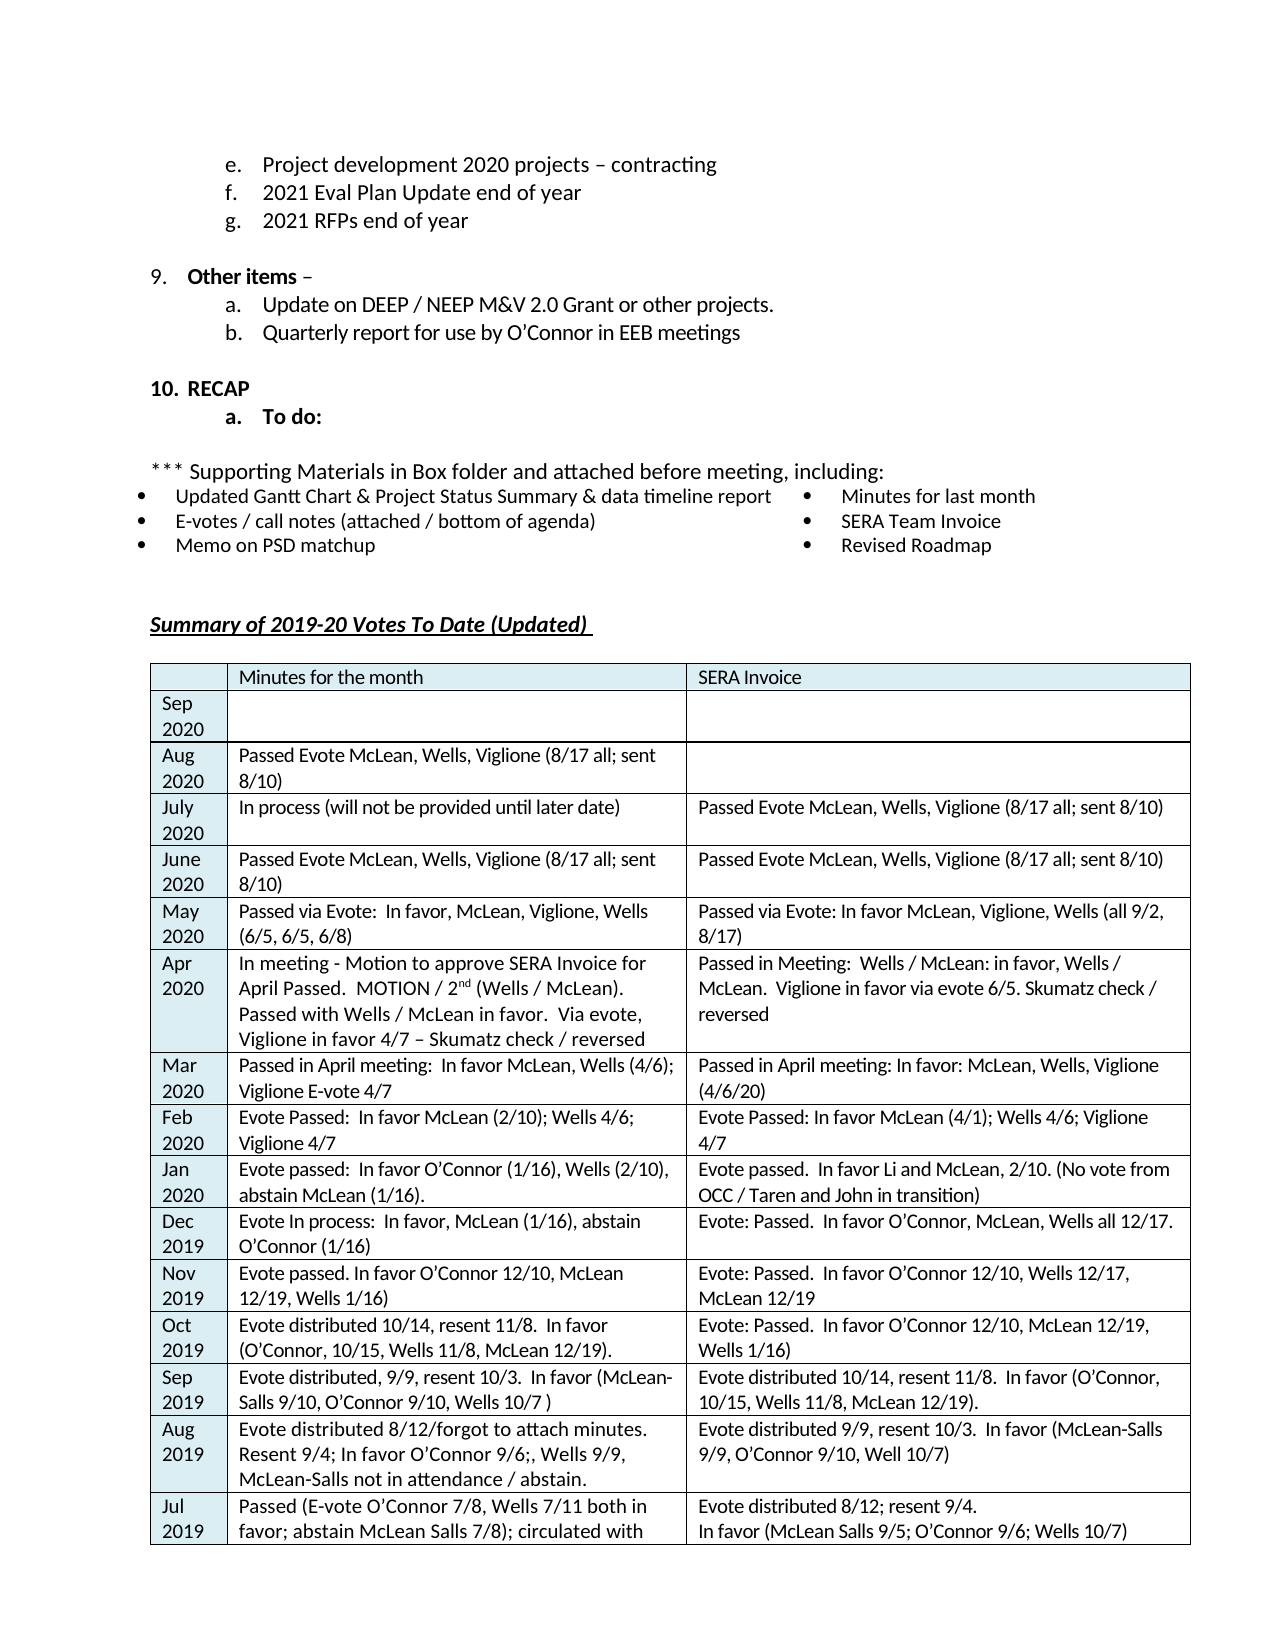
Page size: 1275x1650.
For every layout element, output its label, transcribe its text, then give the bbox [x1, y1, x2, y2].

table_cell Passed via Evote: In favor McLean, Viglione, Wells (all 9/2, 8/17) [687, 898, 1190, 949]
list To do: [225, 402, 1125, 430]
table_header Updated Gantt Chart & Project Status Summary & data timeline report E-votes / call notes (attached / bottom of agenda) Memo on PSD matchup [127, 485, 792, 557]
list 2021 Eval Plan Update end of year [225, 178, 1125, 206]
table_cell Evote distributed 8/12/forgot to attach minutes. Resent 9/4; In favor O’Connor 9/6;, Wells 9/9, McLean-Salls not in attendance / abstain. [228, 1416, 686, 1492]
table_cell Evote passed. In favor Li and McLean, 2/10. (No vote from OCC / Taren and John in transition) [687, 1156, 1190, 1207]
table_cell Passed in April meeting: In favor McLean, Wells (4/6); Viglione E-vote 4/7 [228, 1053, 686, 1103]
table_cell Aug 2019 [151, 1416, 227, 1492]
table_cell Sep 2020 [151, 691, 227, 741]
table_cell Jul 2019 [151, 1493, 227, 1544]
table_header Minutes for last month SERA Team Invoice Revised Roadmap [792, 485, 1148, 557]
table_cell [228, 691, 686, 741]
text *** Supporting Materials in Box folder and attached before meeting, including: [150, 458, 1125, 485]
table_cell Aug 2020 [151, 743, 227, 793]
list Quarterly report for use by O’Connor in EEB meetings [225, 318, 1125, 346]
table_cell Sep 2019 [151, 1364, 227, 1415]
table_cell Evote: Passed. In favor O’Connor 12/10, Wells 12/17, McLean 12/19 [687, 1260, 1190, 1311]
table_header SERA Invoice [687, 664, 1190, 689]
table_cell Evote distributed, 9/9, resent 10/3. In favor (McLean-Salls 9/10, O’Connor 9/10, Wells 10/7 ) [228, 1364, 686, 1415]
table_cell Evote: Passed. In favor O’Connor, McLean, Wells all 12/17. [687, 1208, 1190, 1259]
list Project development 2020 projects – contracting [225, 150, 1125, 178]
table_cell Passed in Meeting: Wells / McLean: in favor, Wells / McLean. Viglione in favor via evote 6/5. Skumatz check / reversed [687, 950, 1190, 1052]
table_cell Evote passed. In favor O’Connor 12/10, McLean 12/19, Wells 1/16) [228, 1260, 686, 1311]
table_cell In process (will not be provided until later date) [228, 794, 686, 845]
table_cell Passed Evote McLean, Wells, Viglione (8/17 all; sent 8/10) [228, 743, 686, 793]
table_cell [687, 1493, 1190, 1544]
table_header Minutes for the month [228, 664, 686, 689]
table_cell Nov 2019 [151, 1260, 227, 1311]
text Summary of 2019-20 Votes To Date (Updated) [150, 610, 1125, 638]
table_cell Passed in April meeting: In favor: McLean, Wells, Viglione (4/6/20) [687, 1053, 1190, 1103]
table_cell In meeting - Motion to approve SERA Invoice for April Passed. MOTION / 2nd (Wells / McLean). Passed with Wells / McLean in favor. Via evote, Viglione in favor 4/7 – Skumatz check / reversed [228, 950, 686, 1052]
list Update on DEEP / NEEP M&V 2.0 Grant or other projects. [225, 290, 1125, 318]
table_cell [687, 743, 1190, 793]
table_cell Passed Evote McLean, Wells, Viglione (8/17 all; sent 8/10) [687, 794, 1190, 845]
table_cell Evote passed: In favor O’Connor (1/16), Wells (2/10), abstain McLean (1/16). [228, 1156, 686, 1207]
table_cell Evote Passed: In favor McLean (2/10); Wells 4/6; Viglione 4/7 [228, 1105, 686, 1155]
table_cell Evote distributed 10/14, resent 11/8. In favor (O’Connor, 10/15, Wells 11/8, McLean 12/19). [228, 1312, 686, 1363]
table_cell Apr 2020 [151, 950, 227, 1052]
table_cell Passed via Evote: In favor, McLean, Viglione, Wells (6/5, 6/5, 6/8) [228, 898, 686, 949]
list Other items – [150, 262, 1125, 290]
list RECAP [150, 374, 1125, 402]
table_cell Evote In process: In favor, McLean (1/16), abstain O’Connor (1/16) [228, 1208, 686, 1259]
table_cell Mar 2020 [151, 1053, 227, 1103]
table_header [151, 664, 227, 689]
table_cell Dec 2019 [151, 1208, 227, 1259]
table_cell [687, 691, 1190, 741]
table_cell May 2020 [151, 898, 227, 949]
table_cell July 2020 [151, 794, 227, 845]
table_cell Evote: Passed. In favor O’Connor 12/10, McLean 12/19, Wells 1/16) [687, 1312, 1190, 1363]
table_cell Evote distributed 10/14, resent 11/8. In favor (O’Connor, 10/15, Wells 11/8, McLean 12/19). [687, 1364, 1190, 1415]
table_cell Evote distributed 9/9, resent 10/3. In favor (McLean-Salls 9/9, O’Connor 9/10, Well 10/7) [687, 1416, 1190, 1492]
table_cell Passed Evote McLean, Wells, Viglione (8/17 all; sent 8/10) [687, 846, 1190, 897]
table_cell Oct 2019 [151, 1312, 227, 1363]
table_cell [228, 1493, 686, 1544]
table_cell Passed Evote McLean, Wells, Viglione (8/17 all; sent 8/10) [228, 846, 686, 897]
table_cell Evote Passed: In favor McLean (4/1); Wells 4/6; Viglione 4/7 [687, 1105, 1190, 1155]
table_cell Feb 2020 [151, 1105, 227, 1155]
table_cell Jan 2020 [151, 1156, 227, 1207]
list 2021 RFPs end of year [225, 206, 1125, 234]
table_cell June 2020 [151, 846, 227, 897]
